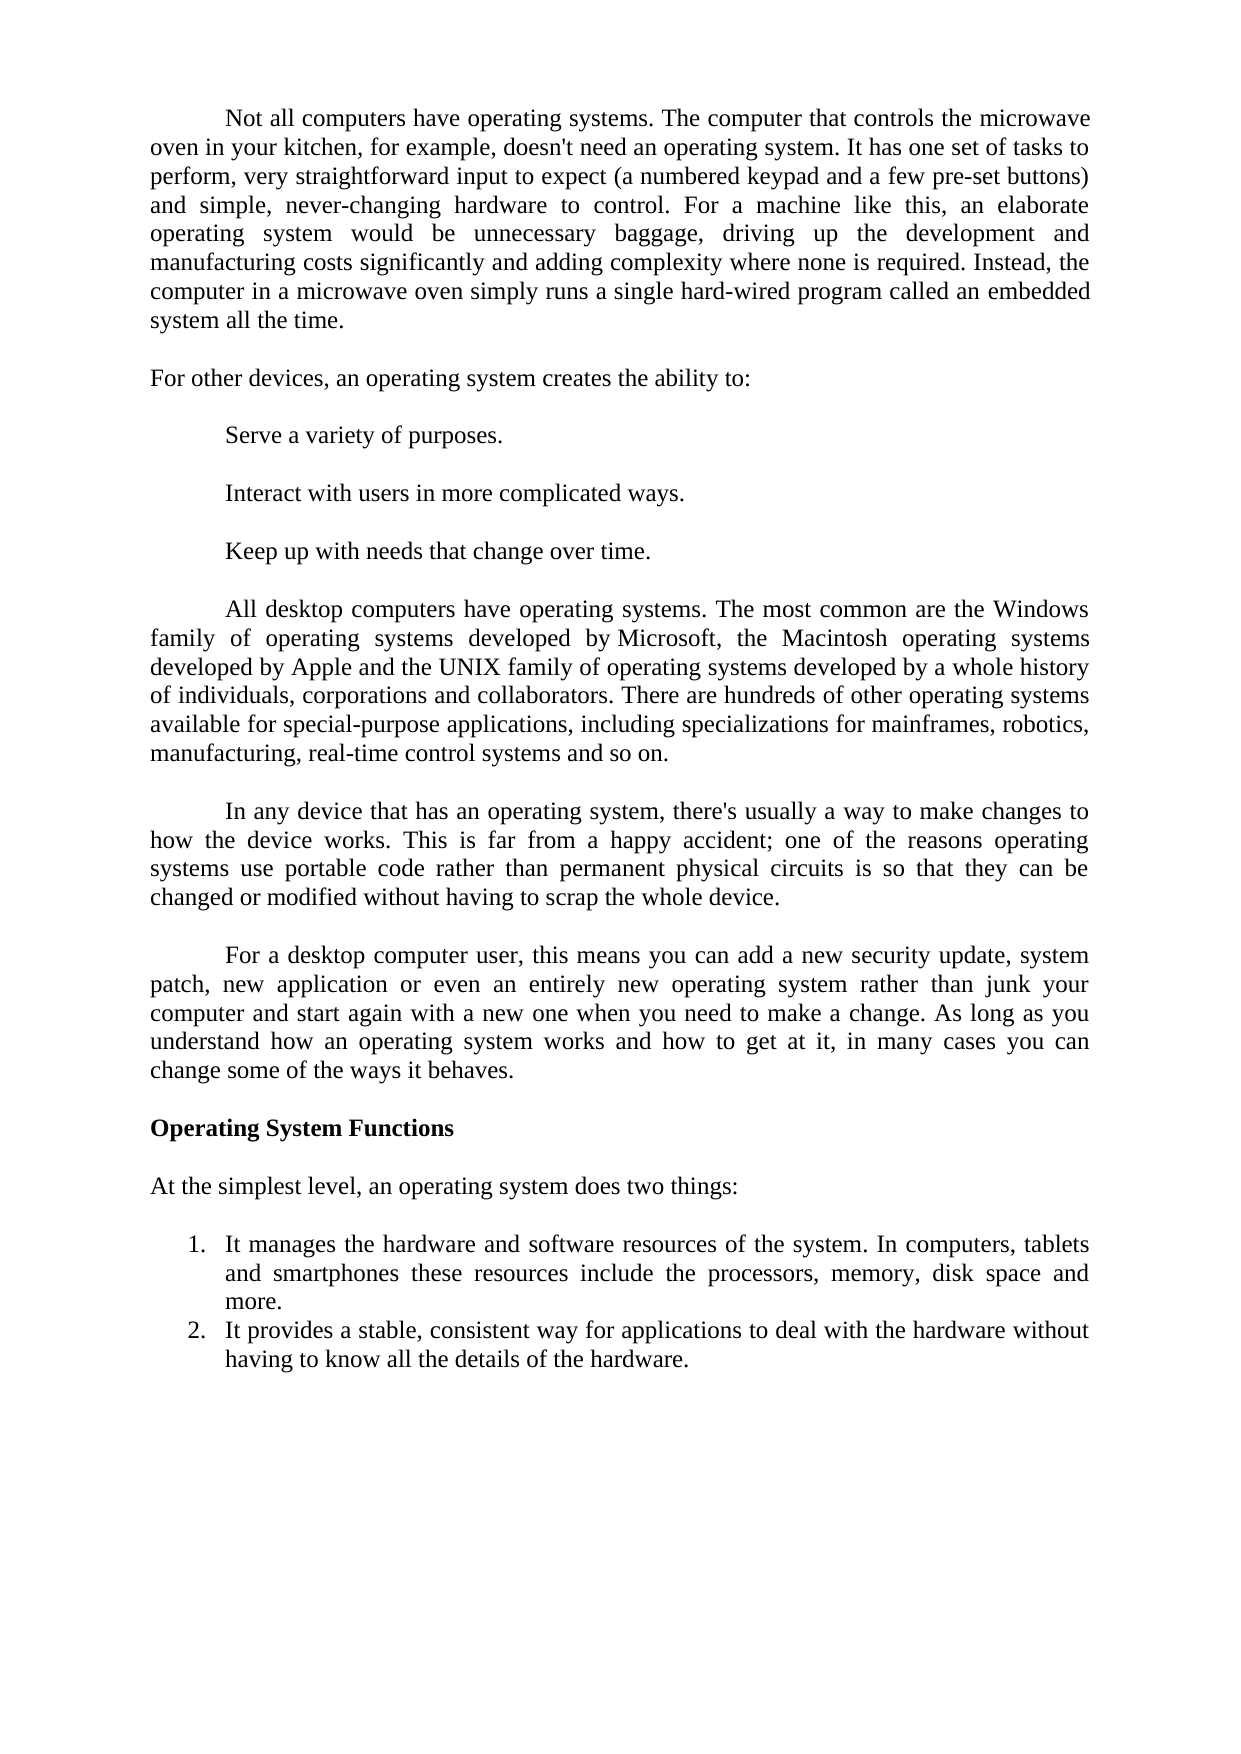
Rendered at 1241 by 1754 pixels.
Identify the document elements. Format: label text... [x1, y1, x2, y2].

text In any device that has an operating system, there's usually a way to make changes to how the device works. This is far from a happy accident; one of the reasons operating systems use portable code rather than permanent physical circuits is so that they can be changed or modified without having to scrap the whole device. [150, 796, 1090, 911]
text Not all computers have operating systems. The computer that controls the microwave oven in your kitchen, for example, doesn't need an operating system. It has one set of tasks to perform, very straightforward input to expect (a numbered keypad and a few pre-set buttons) and simple, never-changing hardware to control. For a machine like this, an elaborate operating system would be unnecessary baggage, driving up the development and manufacturing costs significantly and adding complexity where none is required. Instead, the computer in a microwave oven simply runs a single hard-wired program called an embedded system all the time. [150, 103, 1090, 333]
text Interact with users in more complicated ways. [150, 478, 1090, 507]
text For other devices, an operating system creates the ability to: [150, 363, 1090, 391]
text All desktop computers have operating systems. The most common are the Windows family of operating systems developed by Microsoft, the Macintosh operating systems developed by Apple and the UNIX family of operating systems developed by a whole history of individuals, corporations and collaborators. There are hundreds of other operating systems available for special-purpose applications, including specializations for mainframes, robotics, manufacturing, real-time control systems and so on. [150, 594, 1090, 767]
list It provides a stable, consistent way for applications to deal with the hardware without having to know all the details of the hardware. [187, 1344, 1090, 1402]
list It manages the hardware and software resources of the system. In computers, tablets and smartphones these resources include the processors, memory, disk space and more. [187, 1229, 1090, 1315]
text Keep up with needs that change over time. [150, 536, 1090, 565]
text For a desktop computer user, this means you can add a new security update, system patch, new application or even an entirely new operating system rather than junk your computer and start again with a new one when you need to make a change. As long as you understand how an operating system works and how to get at it, in many cases you can change some of the ways it behaves. [150, 940, 1090, 1084]
text At the simplest level, an operating system does two things: [150, 1171, 1090, 1200]
text Serve a variety of purposes. [150, 421, 1090, 449]
subtitle Operating System Functions [150, 1113, 1090, 1142]
